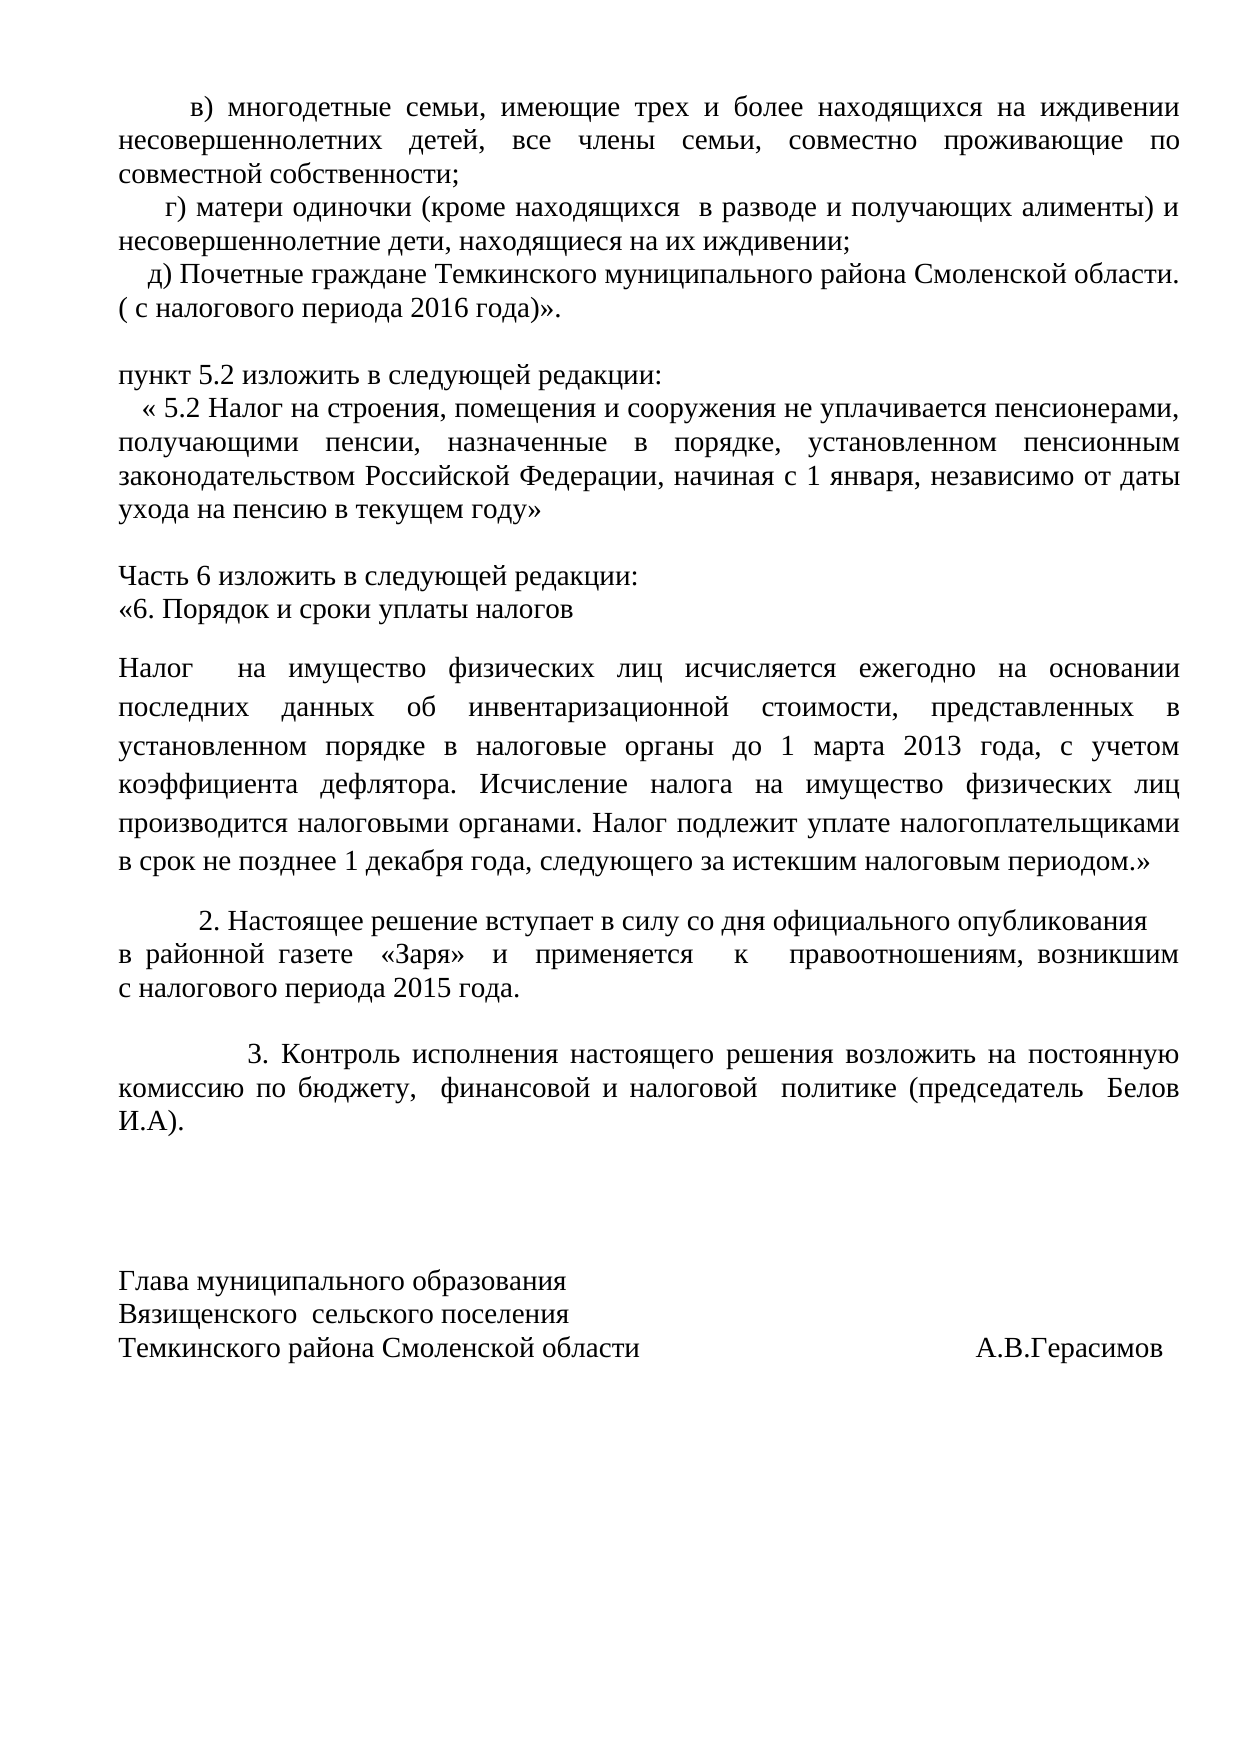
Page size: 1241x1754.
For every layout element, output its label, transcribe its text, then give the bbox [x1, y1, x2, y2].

text Налог на имущество физических лиц исчисляется ежегодно на основании последних данных об инвентаризационной стоимости, представленных в установленном порядке в налоговые органы до 1 марта 2013 года, с учетом коэффициента дефлятора. Исчисление налога на имущество физических лиц производится налоговыми органами. Налог подлежит уплате налогоплательщиками в срок не позднее 1 декабря года, следующего за истекшим налоговым периодом.» [118, 651, 1181, 877]
text Часть 6 изложить в следующей редакции: [118, 558, 1181, 591]
text г) матери одиночки (кроме находящихся в разводе и получающих алименты) и несовершеннолетние дети, находящиеся на их иждивении; [118, 189, 1181, 256]
text «6. Порядок и сроки уплаты налогов [118, 591, 1181, 625]
text 2. Настоящее решение вступает в силу со дня официального опубликования [118, 903, 1181, 936]
text 3. Контроль исполнения настоящего решения возложить на постоянную комиссию по бюджету, финансовой и налоговой политике (председатель Белов И.А). [118, 1036, 1181, 1137]
text пункт 5.2 изложить в следующей редакции: [118, 357, 1181, 391]
text д) Почетные граждане Темкинского муниципального района Смоленской области. ( с налогового периода 2016 года)». [118, 256, 1181, 323]
text Темкинского района Смоленской области А.В.Герасимов [118, 1330, 1181, 1363]
text в районной газете «Заря» и применяется к правоотношениям, возникшим с налогового периода 2015 года. [118, 936, 1181, 1003]
text Вязищенского сельского поселения [118, 1296, 1181, 1330]
text Глава муниципального образования [118, 1263, 1181, 1296]
text « 5.2 Налог на строения, помещения и сооружения не уплачивается пенсионерами, получающими пенсии, назначенные в порядке, установленном пенсионным законодательством Российской Федерации, начиная с 1 января, независимо от даты ухода на пенсию в текущем году» [118, 391, 1181, 525]
text в) многодетные семьи, имеющие трех и более находящихся на иждивении несовершеннолетних детей, все члены семьи, совместно проживающие по совместной собственности; [118, 89, 1181, 189]
